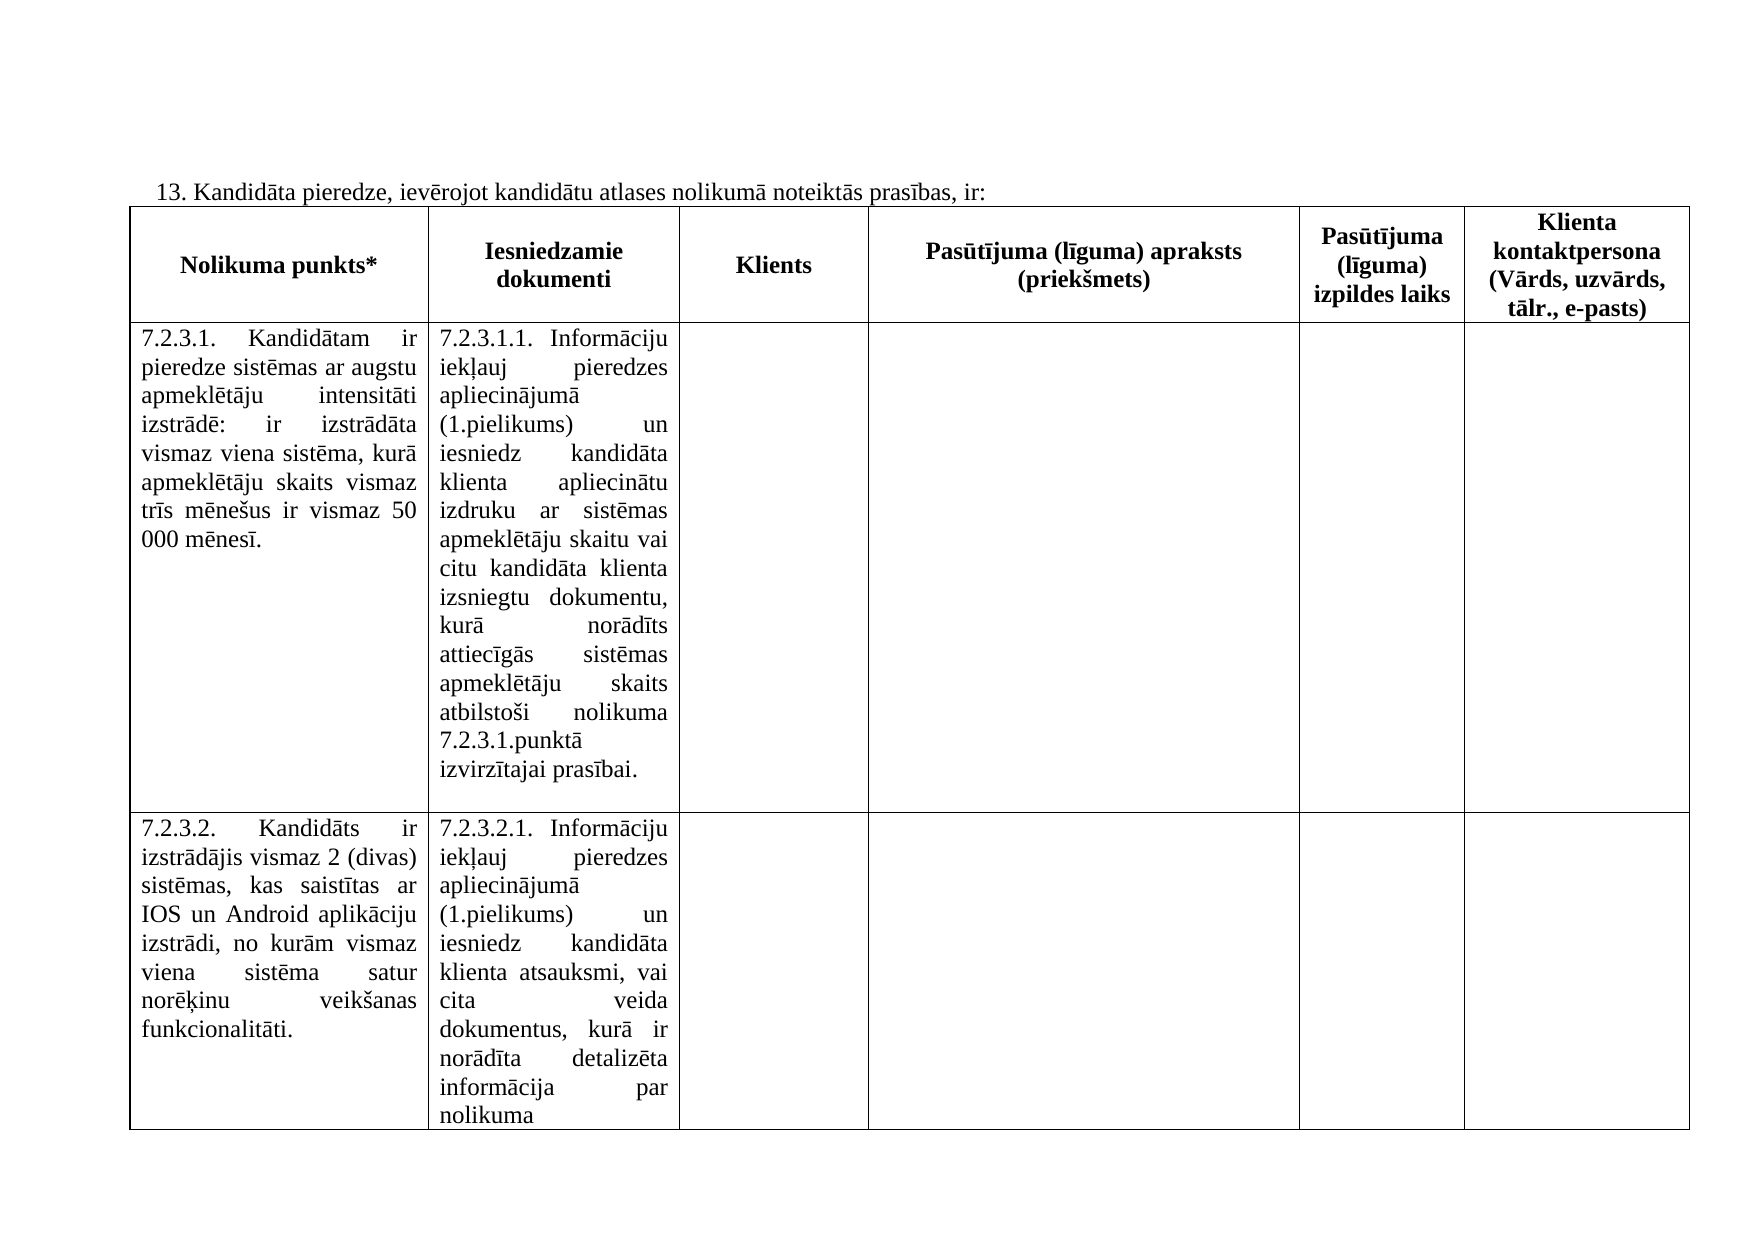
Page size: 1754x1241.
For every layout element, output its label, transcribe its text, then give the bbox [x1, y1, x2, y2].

table_cell 7.2.3.1. Kandidātam ir pieredze sistēmas ar augstu apmeklētāju intensitāti izstrādē: ir izstrādāta vismaz viena sistēma, kurā apmeklētāju skaits vismaz trīs mēnešus ir vismaz 50 000 mēnesī. [131, 323, 428, 812]
table_header Klienta kontaktpersona (Vārds, uzvārds, tālr., e-pasts) [1465, 207, 1689, 322]
table_cell [1465, 323, 1689, 812]
list Kandidāta pieredze, ievērojot kandidātu atlases nolikumā noteiktās prasības, ir: [156, 177, 1636, 206]
table_header Klients [680, 207, 868, 322]
table_cell [1300, 813, 1464, 1129]
table_header Nolikuma punkts* [131, 207, 428, 322]
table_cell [429, 813, 679, 1129]
table_cell [1300, 323, 1464, 812]
table_cell [1465, 813, 1689, 1129]
table_cell 7.2.3.1.1. Informāciju iekļauj pieredzes apliecinājumā (1.pielikums) un iesniedz kandidāta klienta apliecinātu izdruku ar sistēmas apmeklētāju skaitu vai citu kandidāta klienta izsniegtu dokumentu, kurā norādīts attiecīgās sistēmas apmeklētāju skaits atbilstoši nolikuma 7.2.3.1.punktā izvirzītajai prasībai. [429, 323, 679, 812]
table_cell [680, 813, 868, 1129]
table_cell [869, 813, 1299, 1129]
table_cell [680, 323, 868, 812]
table_header Pasūtījuma (līguma) apraksts (priekšmets) [869, 207, 1299, 322]
table_header Pasūtījuma (līguma) izpildes laiks [1300, 207, 1464, 322]
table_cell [131, 813, 428, 1129]
table_cell [869, 323, 1299, 812]
table_header Iesniedzamie dokumenti [429, 207, 679, 322]
